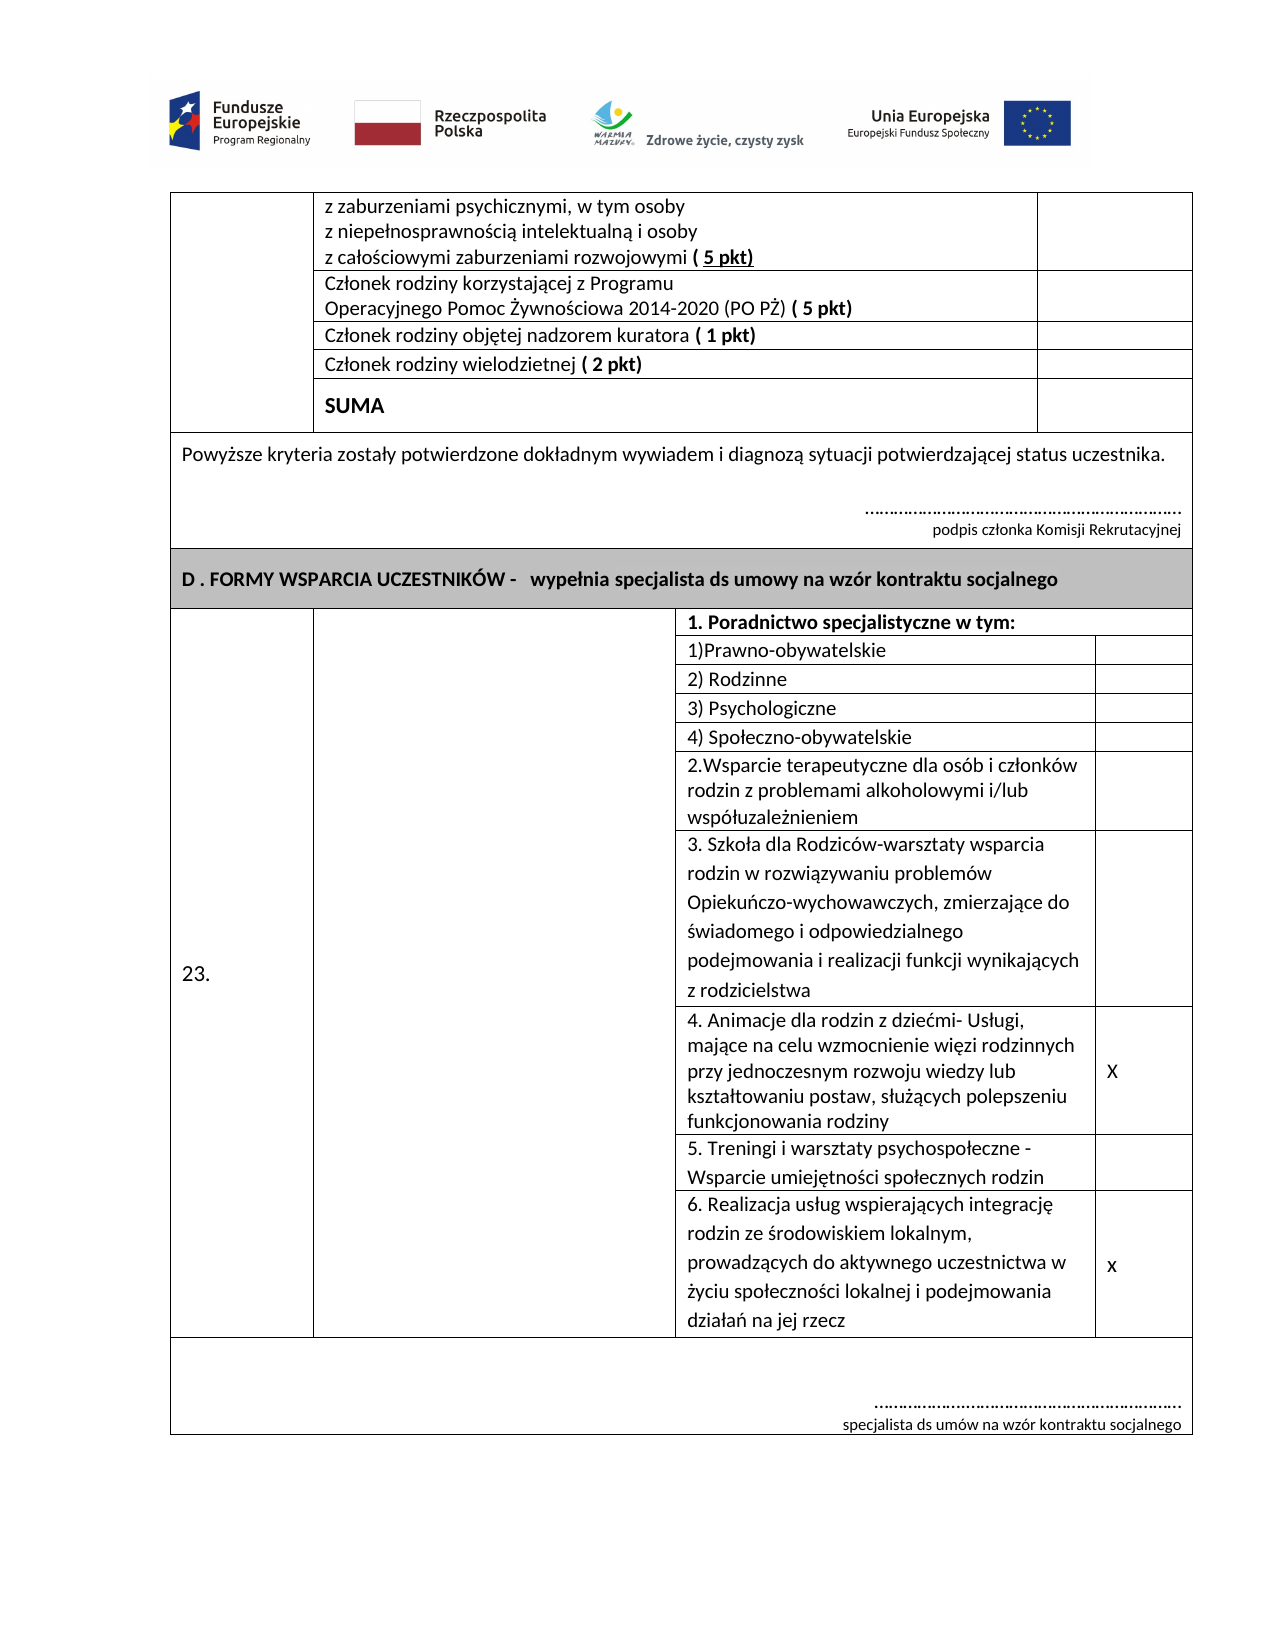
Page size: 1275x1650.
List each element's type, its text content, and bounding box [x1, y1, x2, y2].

table_cell [1096, 752, 1192, 830]
table_cell SUMA [314, 379, 1037, 432]
table_cell x [1096, 1191, 1192, 1337]
table_cell 3) Psychologiczne [676, 694, 1095, 722]
table_cell 6. Realizacja usług wspierających integrację rodzin ze środowiskiem lokalnym, prowadzących do aktywnego uczestnictwa w życiu społeczności lokalnej i podejmowania działań na jej rzecz [676, 1191, 1095, 1337]
table_cell 23. [171, 609, 313, 1337]
table_cell D . FORMY WSPARCIA UCZESTNIKÓW - wypełnia specjalista ds umowy na wzór kontraktu socjalnego [171, 549, 1192, 608]
table_cell Powyższe kryteria zostały potwierdzone dokładnym wywiadem i diagnozą sytuacji potwierdzającej status uczestnika. ………………………………………………………… podpis członka Komisji Rekrutacyjnej [171, 433, 1192, 548]
table_cell 1. Poradnictwo specjalistyczne w tym: [676, 609, 1192, 635]
table_cell [1096, 665, 1192, 693]
table_cell [1038, 193, 1192, 269]
table_cell [1096, 636, 1192, 664]
table_cell [1096, 723, 1192, 751]
table_cell [1038, 271, 1192, 321]
table_cell 3. Szkoła dla Rodziców-warsztaty wsparcia rodzin w rozwiązywaniu problemów Opiekuńczo-wychowawczych, zmierzające do świadomego i odpowiedzialnego podejmowania i realizacji funkcji wynikających z rodzicielstwa [676, 831, 1095, 1006]
table_cell [1038, 322, 1192, 349]
table_cell 2) Rodzinne [676, 665, 1095, 693]
table_cell Członek rodziny objętej nadzorem kuratora ( 1 pkt) [314, 322, 1037, 349]
table_cell Członek rodziny korzystającej z Programu Operacyjnego Pomoc Żywnościowa 2014-2020 (PO PŻ) ( 5 pkt) [314, 271, 1037, 321]
table_cell X [1096, 1007, 1192, 1134]
table_cell 4) Społeczno-obywatelskie [676, 723, 1095, 751]
table_cell ……………….……………………………………… specjalista ds umów na wzór kontraktu socjalnego [171, 1338, 1192, 1434]
table_cell [1038, 379, 1192, 432]
table_cell Członek rodziny wielodzietnej ( 2 pkt) [314, 350, 1037, 378]
table_cell [1096, 1135, 1192, 1190]
table_cell [1038, 350, 1192, 378]
table_cell [314, 609, 675, 1337]
table_cell 5. Treningi i warsztaty psychospołeczne - Wsparcie umiejętności społecznych rodzin [676, 1135, 1095, 1190]
table_cell [1096, 694, 1192, 722]
table_cell 4. Animacje dla rodzin z dziećmi- Usługi, mające na celu wzmocnienie więzi rodzinnych przy jednoczesnym rozwoju wiedzy lub kształtowaniu postaw, służących polepszeniu funkcjonowania rodziny [676, 1007, 1095, 1134]
picture [147, 73, 1093, 168]
table_cell 2.Wsparcie terapeutyczne dla osób i członków rodzin z problemami alkoholowymi i/lub współuzależnieniem [676, 752, 1095, 830]
table_cell 1)Prawno-obywatelskie [676, 636, 1095, 664]
table_cell [1096, 831, 1192, 1006]
